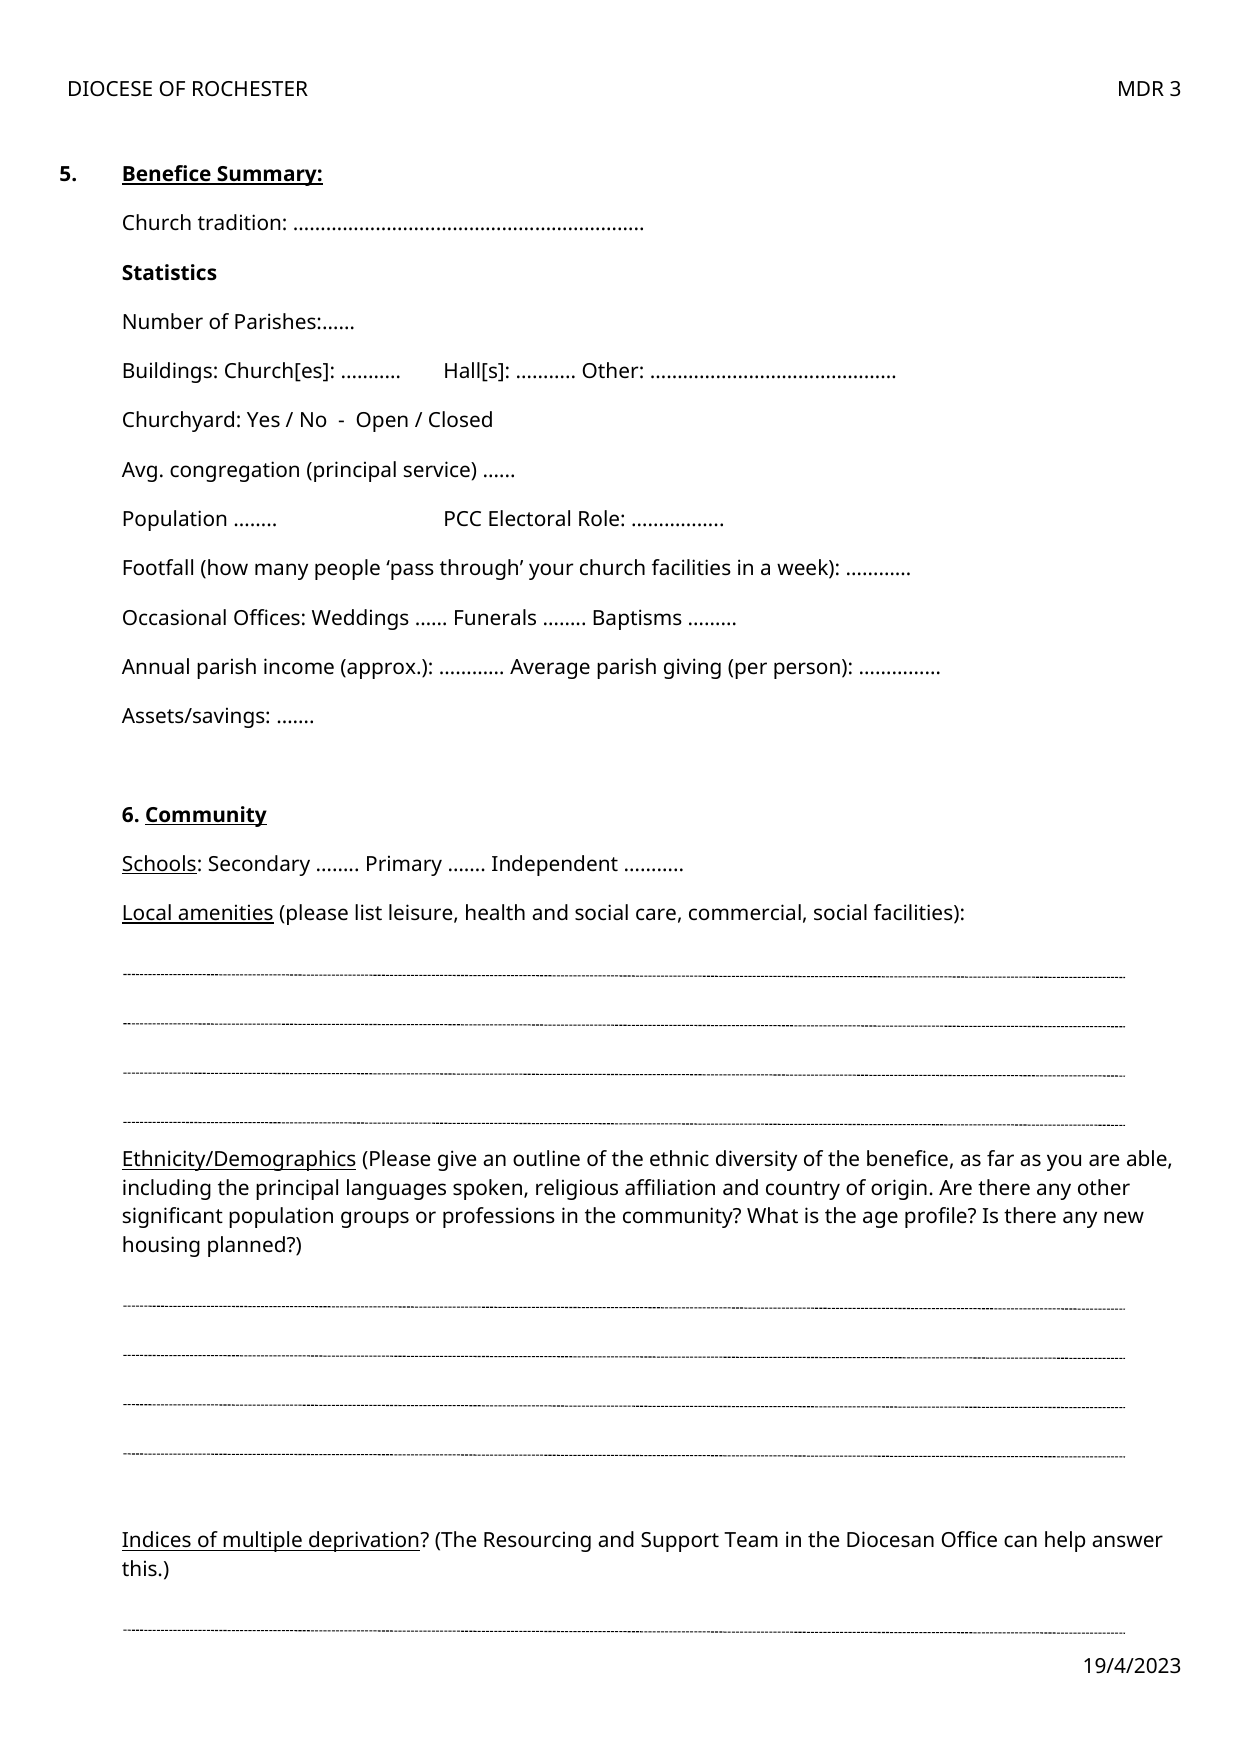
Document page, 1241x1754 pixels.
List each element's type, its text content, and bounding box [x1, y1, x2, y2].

text Buildings: Church[es]: ..……… Hall[s]: ……….. Other: ……………………………………… [122, 356, 1181, 385]
text Avg. congregation (principal service) .….. [122, 455, 1181, 483]
text Churchyard: Yes / No - Open / Closed [122, 406, 1181, 434]
text Assets/savings: ……. [122, 701, 1181, 729]
text Annual parish income (approx.): ………… Average parish giving (per person): …………… [122, 652, 1181, 680]
text Ethnicity/Demographics (Please give an outline of the ethnic diversity of the benefice, as far as you are able, including the principal languages spoken, religious affiliation and country of origin. Are there any other significant population groups or professions in the community? What is the age profile? Is there any new housing planned?) [122, 1144, 1181, 1258]
text Indices of multiple deprivation? (The Resourcing and Support Team in the Diocesan Office can help answer this.) [122, 1526, 1181, 1582]
text Occasional Offices: Weddings …… Funerals …….. Baptisms ……… [122, 603, 1181, 631]
text Population …….. PCC Electoral Role: …………….. [122, 504, 1181, 532]
text Schools: Secondary …….. Primary ……. Independent ……….. [122, 849, 1181, 877]
text 5. Benefice Summary: [59, 159, 1181, 188]
text Footfall (how many people ‘pass through’ your church facilities in a week): ………… [122, 553, 1181, 582]
text 6. Community [122, 800, 1181, 828]
text Statistics [122, 258, 1181, 286]
text Number of Parishes:…… [122, 307, 1181, 335]
text Church tradition: ……………………..……………………………….. [122, 208, 1181, 237]
text Local amenities (please list leisure, health and social care, commercial, social facilities): [122, 898, 1181, 927]
